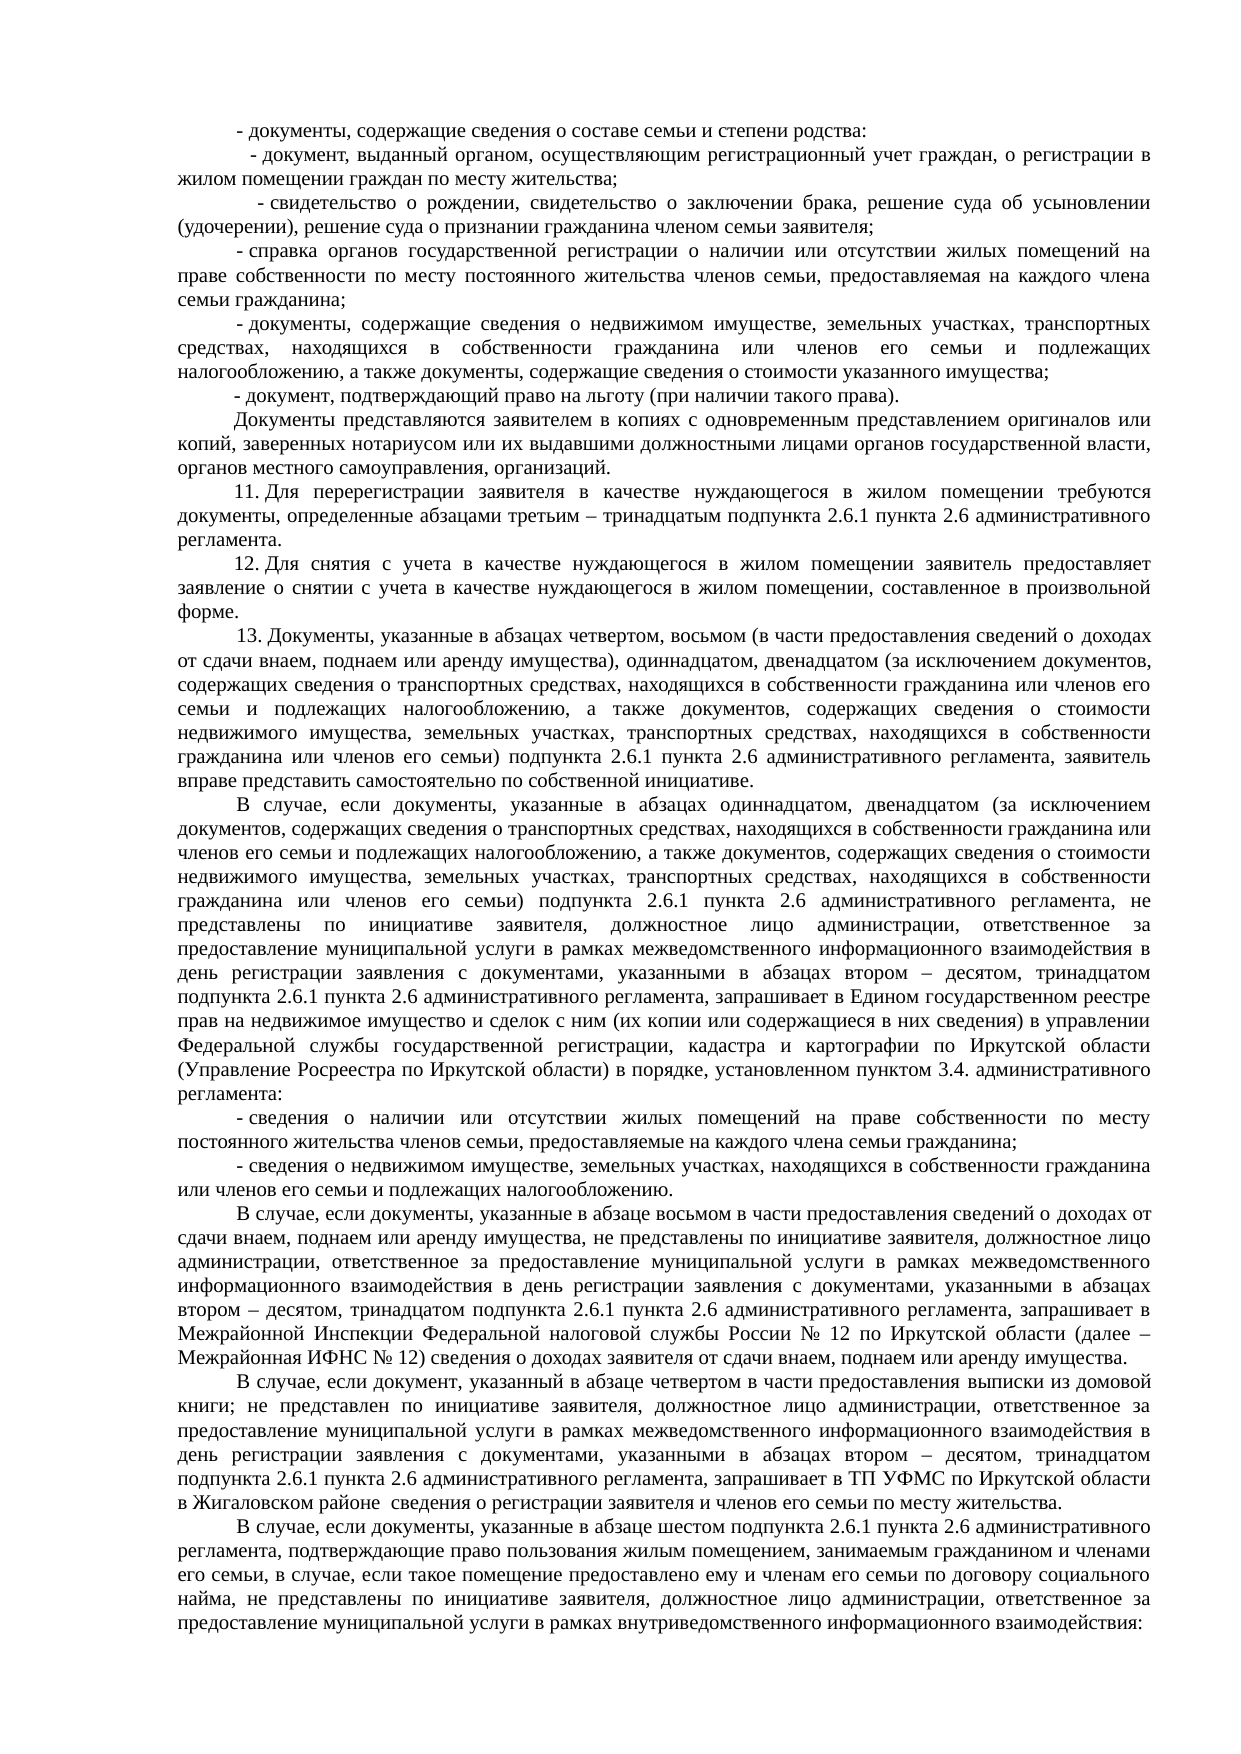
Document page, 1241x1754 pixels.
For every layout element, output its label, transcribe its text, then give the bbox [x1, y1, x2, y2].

text - документы, содержащие сведения о составе семьи и степени родства: [177, 118, 1152, 142]
text - сведения о недвижимом имуществе, земельных участках, находящихся в собственности гражданина или членов его семьи и подлежащих налогообложению. [177, 1153, 1152, 1201]
text - документ, выданный органом, осуществляющим регистрационный учет граждан, о регистрации в жилом помещении граждан по месту жительства; [177, 142, 1152, 190]
text - свидетельство о рождении, свидетельство о заключении брака, решение суда об усыновлении (удочерении), решение суда о признании гражданина членом семьи заявителя; [177, 190, 1152, 238]
text 12. Для снятия с учета в качестве нуждающегося в жилом помещении заявитель предоставляет заявление о снятии с учета в качестве нуждающегося в жилом помещении, составленное в произвольной форме. [177, 551, 1152, 623]
text - документы, содержащие сведения о недвижимом имуществе, земельных участках, транспортных средствах, находящихся в собственности гражданина или членов его семьи и подлежащих налогообложению, а также документы, содержащие сведения о стоимости указанного имущества; [177, 311, 1152, 383]
text 13. Документы, указанные в абзацах четвертом, восьмом (в части предоставления сведений о доходах от сдачи внаем, поднаем или аренду имущества), одиннадцатом, двенадцатом (за исключением документов, содержащих сведения о транспортных средствах, находящихся в собственности гражданина или членов его семьи и подлежащих налогообложению, а также документов, содержащих сведения о стоимости недвижимого имущества, земельных участках, транспортных средствах, находящихся в собственности гражданина или членов его семьи) подпункта 2.6.1 пункта 2.6 административного регламента, заявитель вправе представить самостоятельно по собственной инициативе. [177, 623, 1152, 792]
text В случае, если документы, указанные в абзацах одиннадцатом, двенадцатом (за исключением документов, содержащих сведения о транспортных средствах, находящихся в собственности гражданина или членов его семьи и подлежащих налогообложению, а также документов, содержащих сведения о стоимости недвижимого имущества, земельных участках, транспортных средствах, находящихся в собственности гражданина или членов его семьи) подпункта 2.6.1 пункта 2.6 административного регламента, не представлены по инициативе заявителя, должностное лицо администрации, ответственное за предоставление муниципальной услуги в рамках межведомственного информационного взаимодействия в день регистрации заявления с документами, указанными в абзацах втором – десятом, тринадцатом подпункта 2.6.1 пункта 2.6 административного регламента, запрашивает в Едином государственном реестре прав на недвижимое имущество и сделок с ним (их копии или содержащиеся в них сведения) в управлении Федеральной службы государственной регистрации, кадастра и картографии по Иркутской области (Управление Росреестра по Иркутской области) в порядке, установленном пунктом 3.4. административного регламента: [177, 792, 1152, 1105]
text Документы представляются заявителем в копиях с одновременным представлением оригиналов или копий, заверенных нотариусом или их выдавшими должностными лицами органов государственной власти, органов местного самоуправления, организаций. [177, 407, 1152, 479]
text В случае, если документ, указанный в абзаце четвертом в части предоставления выписки из домовой книги; не представлен по инициативе заявителя, должностное лицо администрации, ответственное за предоставление муниципальной услуги в рамках межведомственного информационного взаимодействия в день регистрации заявления с документами, указанными в абзацах втором – десятом, тринадцатом подпункта 2.6.1 пункта 2.6 административного регламента, запрашивает в ТП УФМС по Иркутской области в Жигаловском районе сведения о регистрации заявителя и членов его семьи по месту жительства. [177, 1369, 1152, 1514]
text 11. Для перерегистрации заявителя в качестве нуждающегося в жилом помещении требуются документы, определенные абзацами третьим – тринадцатым подпункта 2.6.1 пункта 2.6 административного регламента. [177, 479, 1152, 551]
text - документ, подтверждающий право на льготу (при наличии такого права). [177, 383, 1152, 407]
text - справка органов государственной регистрации о наличии или отсутствии жилых помещений на праве собственности по месту постоянного жительства членов семьи, предоставляемая на каждого члена семьи гражданина; [177, 238, 1152, 311]
text В случае, если документы, указанные в абзаце восьмом в части предоставления сведений о доходах от сдачи внаем, поднаем или аренду имущества, не представлены по инициативе заявителя, должностное лицо администрации, ответственное за предоставление муниципальной услуги в рамках межведомственного информационного взаимодействия в день регистрации заявления с документами, указанными в абзацах втором – десятом, тринадцатом подпункта 2.6.1 пункта 2.6 административного регламента, запрашивает в Межрайонной Инспекции Федеральной налоговой службы России № 12 по Иркутской области (далее – Межрайонная ИФНС № 12) сведения о доходах заявителя от сдачи внаем, поднаем или аренду имущества. [177, 1201, 1152, 1369]
text В случае, если документы, указанные в абзаце шестом подпункта 2.6.1 пункта 2.6 административного регламента, подтверждающие право пользования жилым помещением, занимаемым гражданином и членами его семьи, в случае, если такое помещение предоставлено ему и членам его семьи по договору социального найма, не представлены по инициативе заявителя, должностное лицо администрации, ответственное за предоставление муниципальной услуги в рамках внутриведомственного информационного взаимодействия: [177, 1514, 1152, 1634]
text - сведения о наличии или отсутствии жилых помещений на праве собственности по месту постоянного жительства членов семьи, предоставляемые на каждого члена семьи гражданина; [177, 1105, 1152, 1153]
